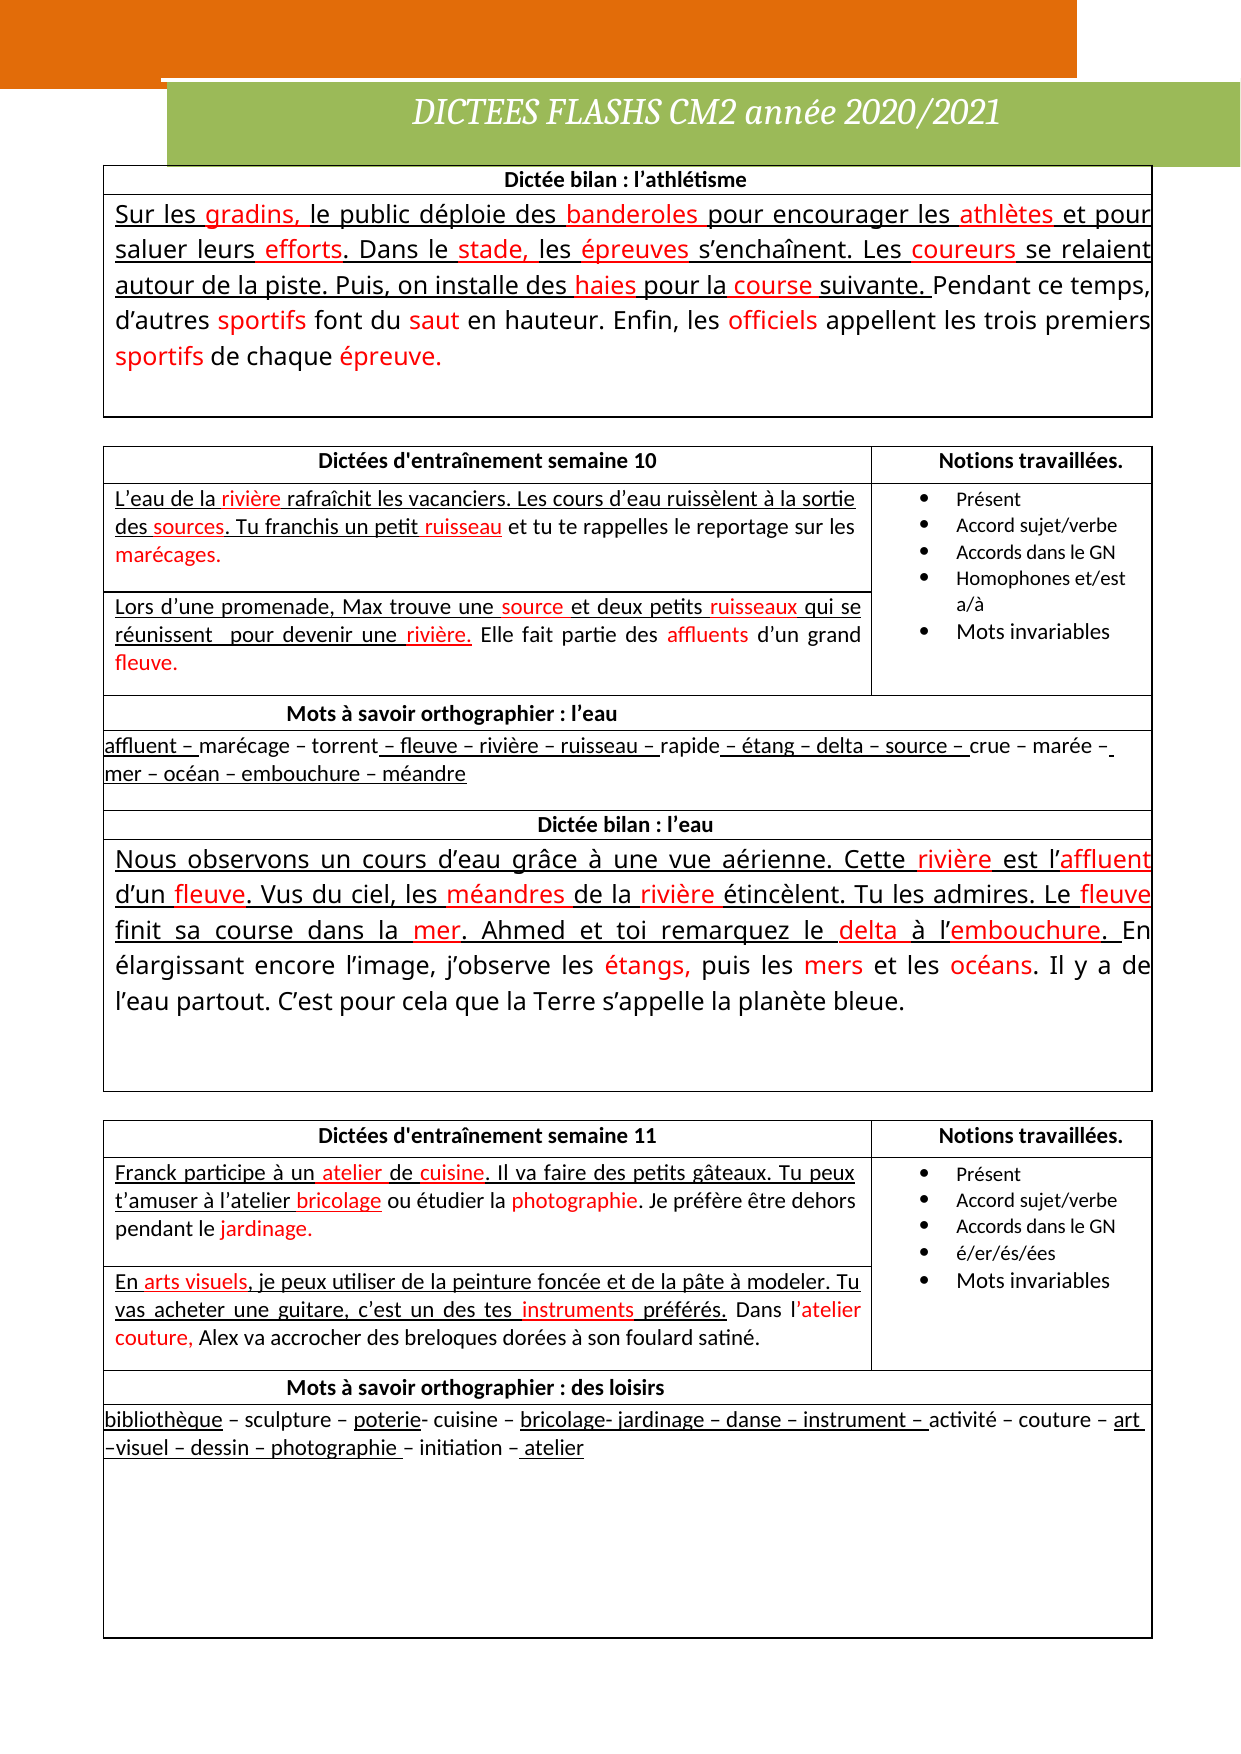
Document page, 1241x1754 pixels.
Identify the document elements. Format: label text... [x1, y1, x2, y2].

table_cell Présent Accord sujet/verbe Accords dans le GN Homophones et/est a/à Mots invariables [872, 484, 1151, 695]
table_header Notions travaillées. [872, 1121, 1151, 1157]
table_cell Nous observons un cours d’eau grâce à une vue aérienne. Cette rivière est l’affluent d’un fleuve. Vus du ciel, les méandres de la rivière étincèlent. Tu les admires. Le fleuve finit sa course dans la mer. Ahmed et toi remarquez le delta à l’embouchure. En élargissant encore l’image, j’observe les étangs, puis les mers et les océans. Il y a de l’eau partout. C’est pour cela que la Terre s’appelle la planète bleue. [104, 840, 1151, 1091]
table_cell Présent Accord sujet/verbe Accords dans le GN é/er/és/ées Mots invariables [872, 1158, 1151, 1370]
table_cell bibliothèque – sculpture – poterie- cuisine – bricolage- jardinage – danse – instrument – activité – couture – art –visuel – dessin – photographie – initiation – atelier [104, 1405, 1151, 1637]
table_cell Franck participe à un atelier de cuisine. Il va faire des petits gâteaux. Tu peux t’amuser à l’atelier bricolage ou étudier la photographie. Je préfère être dehors pendant le jardinage. [104, 1158, 871, 1266]
table_header Dictées d'entraînement semaine 10 [104, 447, 871, 483]
table_cell affluent – marécage – torrent – fleuve – rivière – ruisseau – rapide – étang – delta – source – crue – marée – mer – océan – embouchure – méandre [104, 731, 1151, 809]
table_cell En arts visuels, je peux utiliser de la peinture foncée et de la pâte à modeler. Tu vas acheter une guitare, c’est un des tes instruments préférés. Dans l’atelier couture, Alex va accrocher des breloques dorées à son foulard satiné. [104, 1267, 871, 1370]
table_cell Sur les gradins, le public déploie des banderoles pour encourager les athlètes et pour saluer leurs efforts. Dans le stade, les épreuves s’enchaînent. Les coureurs se relaient autour de la piste. Puis, on installe des haies pour la course suivante. Pendant ce temps, d’autres sportifs font du saut en hauteur. Enfin, les officiels appellent les trois premiers sportifs de chaque épreuve. [104, 195, 1151, 416]
table_cell Mots à savoir orthographier : l’eau [104, 696, 1151, 730]
table_cell Mots à savoir orthographier : des loisirs [104, 1371, 1151, 1404]
table_cell Lors d’une promenade, Max trouve une source et deux petits ruisseaux qui se réunissent pour devenir une rivière. Elle fait partie des affluents d’un grand fleuve. [104, 593, 871, 695]
table_header Notions travaillées. [872, 447, 1151, 483]
table_header Dictées d'entraînement semaine 11 [104, 1121, 871, 1157]
table_cell Dictée bilan : l’eau [104, 811, 1151, 838]
table_cell L’eau de la rivière rafraîchit les vacanciers. Les cours d’eau ruissèlent à la sortie des sources. Tu franchis un petit ruisseau et tu te rappelles le reportage sur les marécages. [104, 484, 871, 591]
table_cell Dictée bilan : l’athlétisme [104, 166, 1151, 193]
